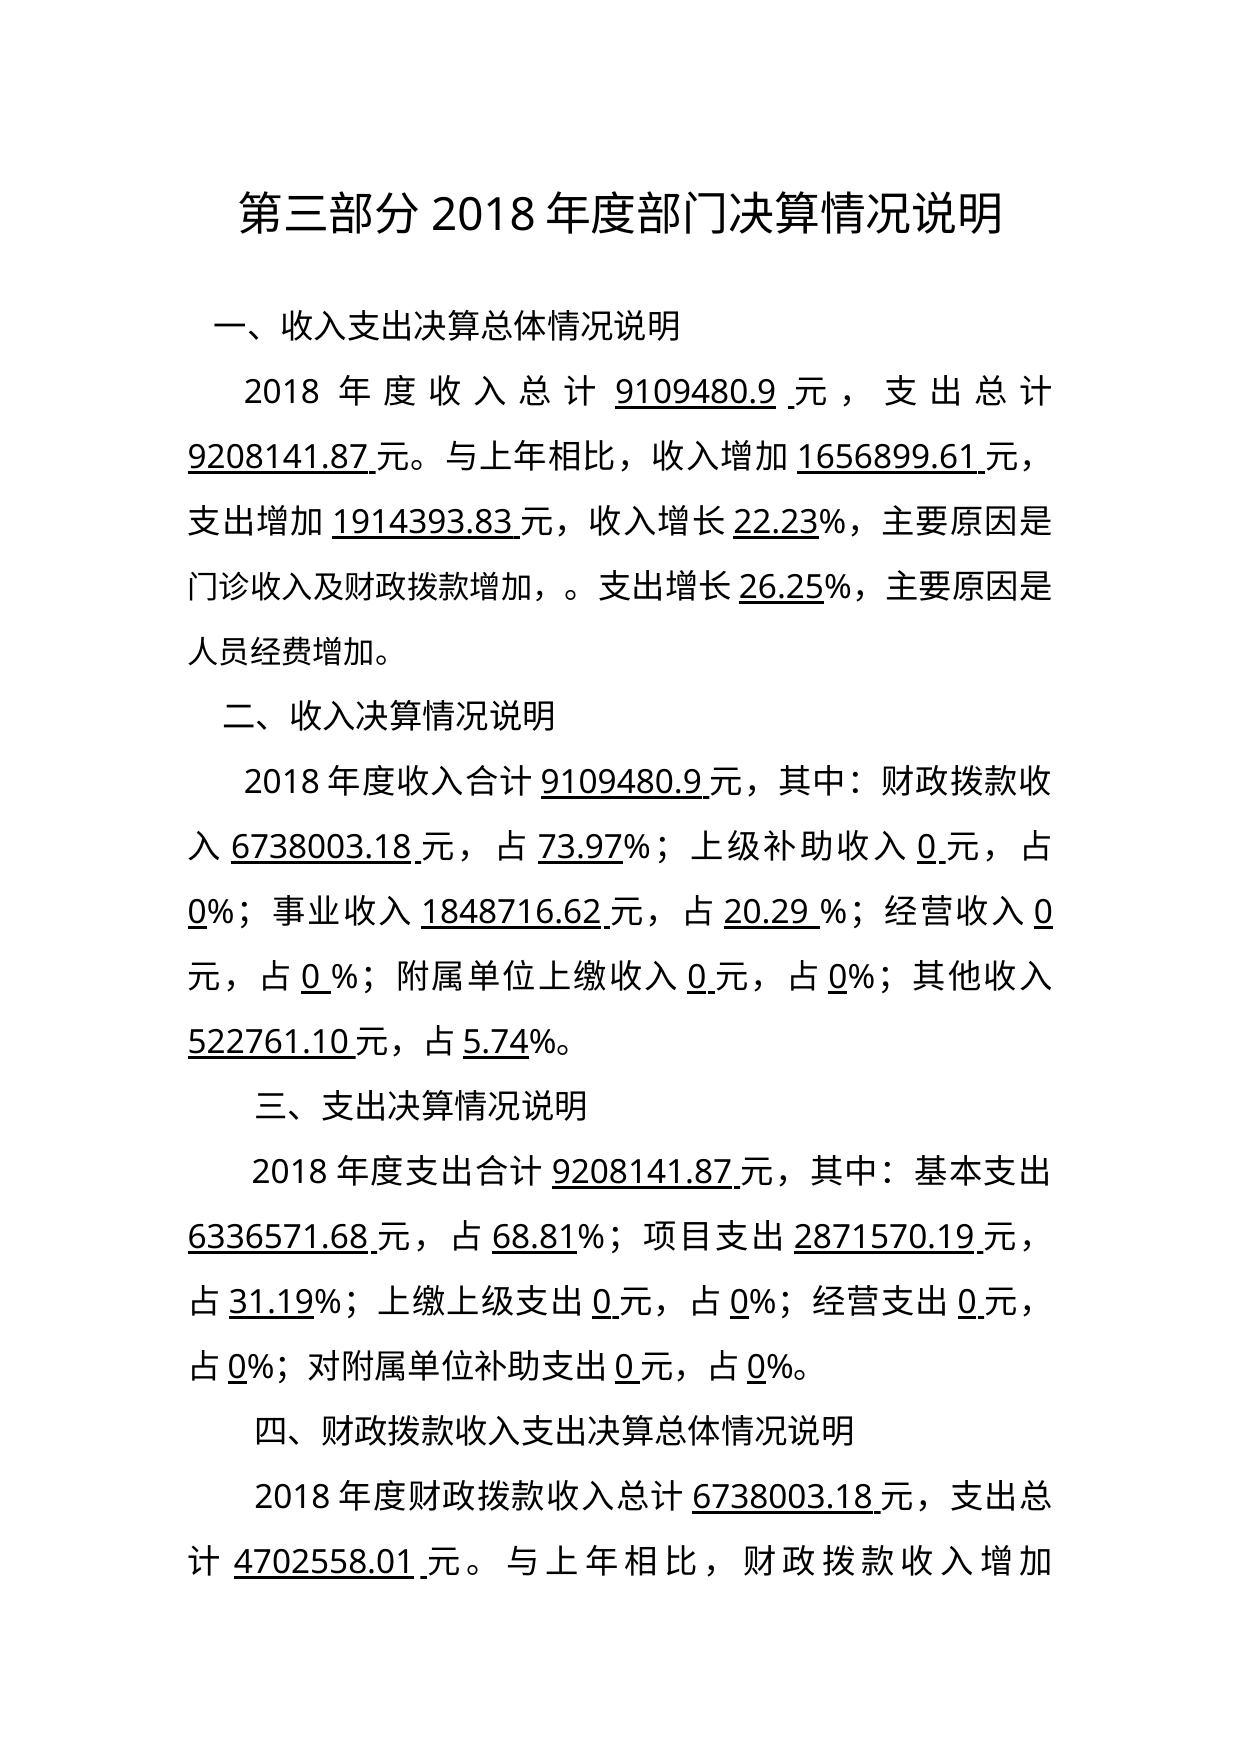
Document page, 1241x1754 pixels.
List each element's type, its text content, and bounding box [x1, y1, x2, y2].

text 四、财政拨款收入支出决算总体情况说明 [187, 1397, 1053, 1462]
text 2018年度支出合计9208141.87元，其中：基本支出6336571.68元，占68.81%；项目支出2871570.19元，占31.19%；上缴上级支出0元，占0%；经营支出0元，占0%；对附属单位补助支出0元，占0%。 [187, 1137, 1053, 1397]
text 2018年度收入总计9109480.9元，支出总计9208141.87元。与上年相比，收入增加1656899.61元，支出增加1914393.83元，收入增长22.23%，主要原因是门诊收入及财政拨款增加，。支出增长26.25%，主要原因是人员经费增加。 [187, 357, 1053, 682]
text 2018年度收入合计9109480.9元，其中：财政拨款收入6738003.18元，占73.97%；上级补助收入0元，占0%；事业收入1848716.62元，占20.29 %；经营收入0元，占0 %；附属单位上缴收入0元，占0%；其他收入522761.10元，占5.74%。 [187, 747, 1053, 1072]
text 第三部分 2018年度部门决算情况说明 [187, 162, 1053, 259]
text 二、收入决算情况说明 [187, 682, 1053, 747]
text 一、收入支出决算总体情况说明 [187, 292, 1053, 357]
text 三、支出决算情况说明 [187, 1072, 1053, 1137]
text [187, 1462, 1053, 1592]
